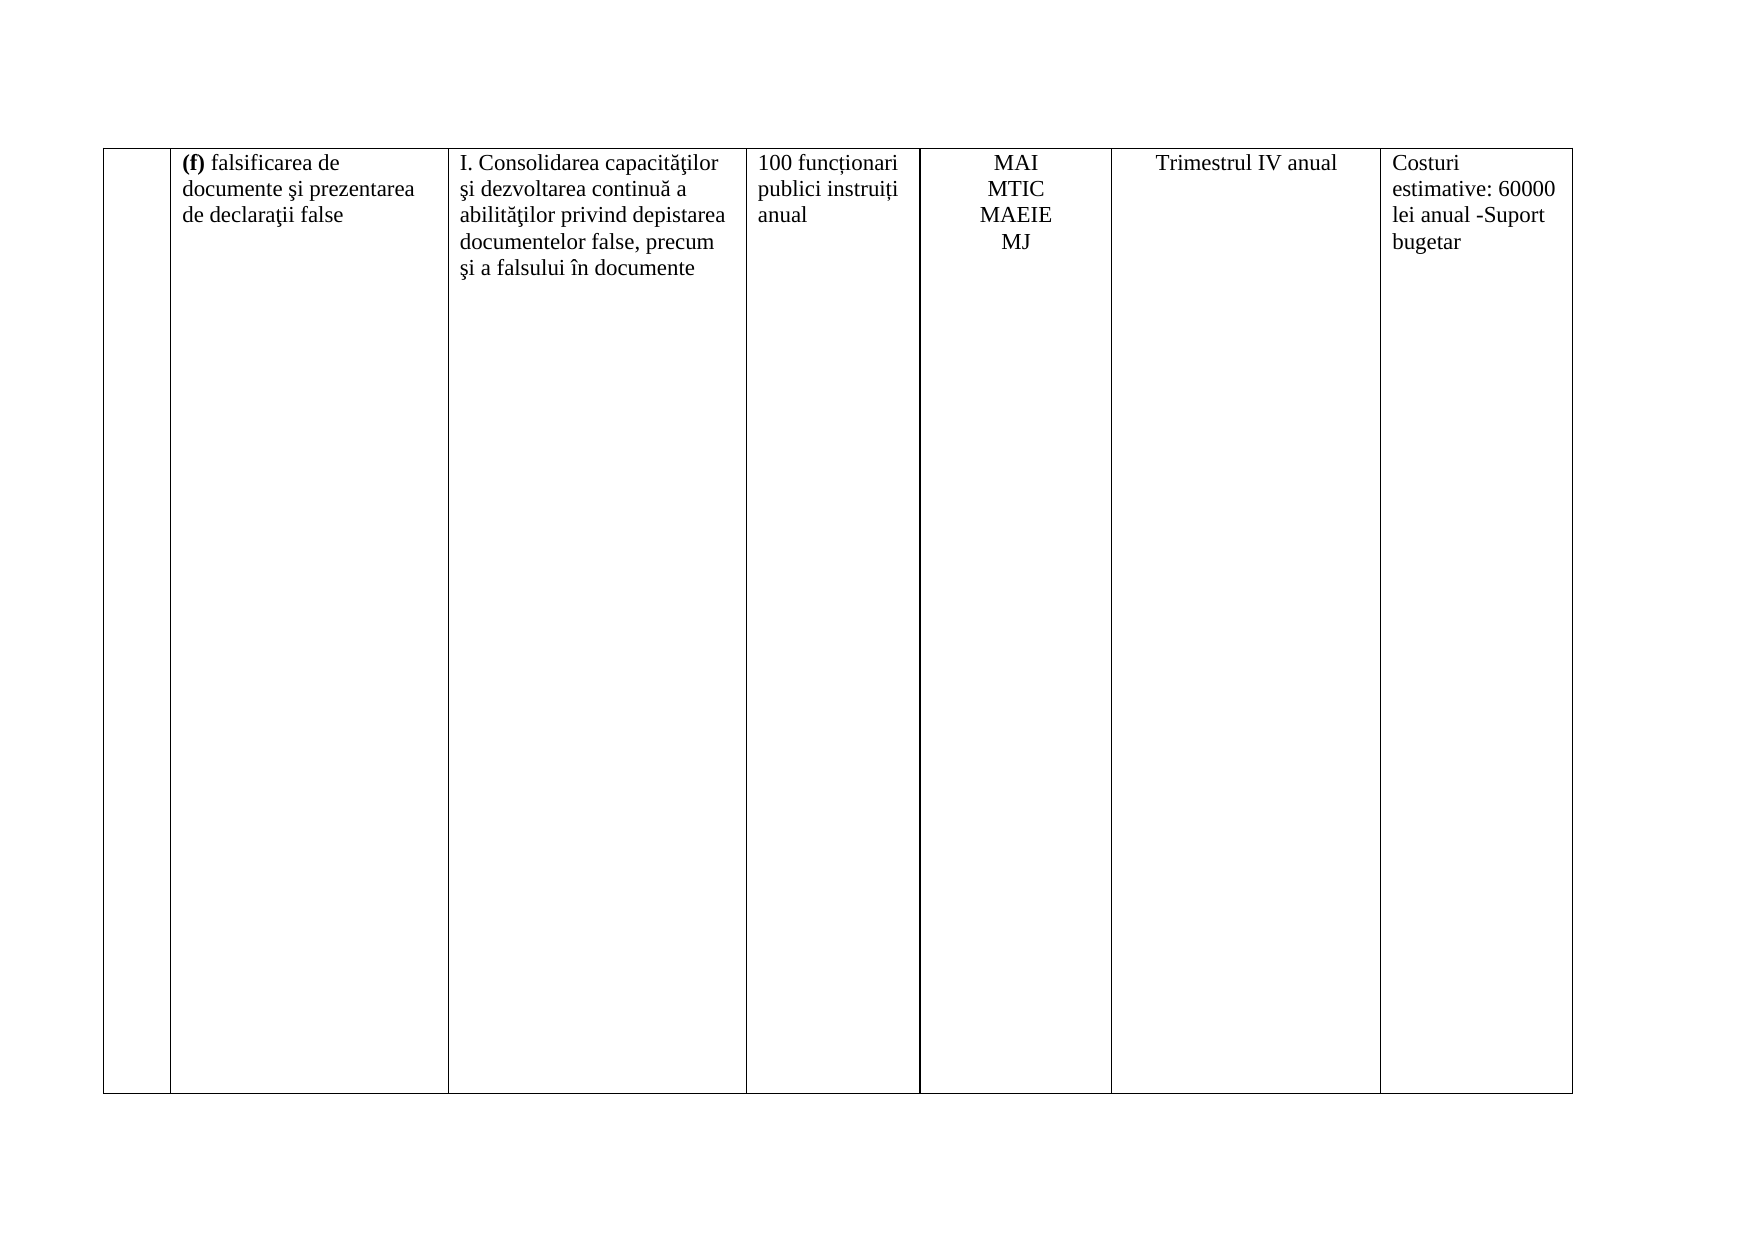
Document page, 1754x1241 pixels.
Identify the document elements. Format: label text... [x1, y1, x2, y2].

table_cell Costuri estimative: 60000 lei anual -Suport bugetar [1381, 149, 1572, 1093]
table_cell MAI MTIC MAEIE MJ [921, 149, 1111, 1093]
table_cell Trimestrul IV anual [1112, 149, 1380, 1093]
table_cell (f) falsificarea de documente şi prezentarea de declaraţii false [171, 149, 448, 1093]
table_cell I. Consolidarea capacităţilor şi dezvoltarea continuă a abilităţilor privind depistarea documentelor false, precum şi a falsului în documente [449, 149, 746, 1093]
table_cell 100 funcționari publici instruiți anual [747, 149, 919, 1093]
